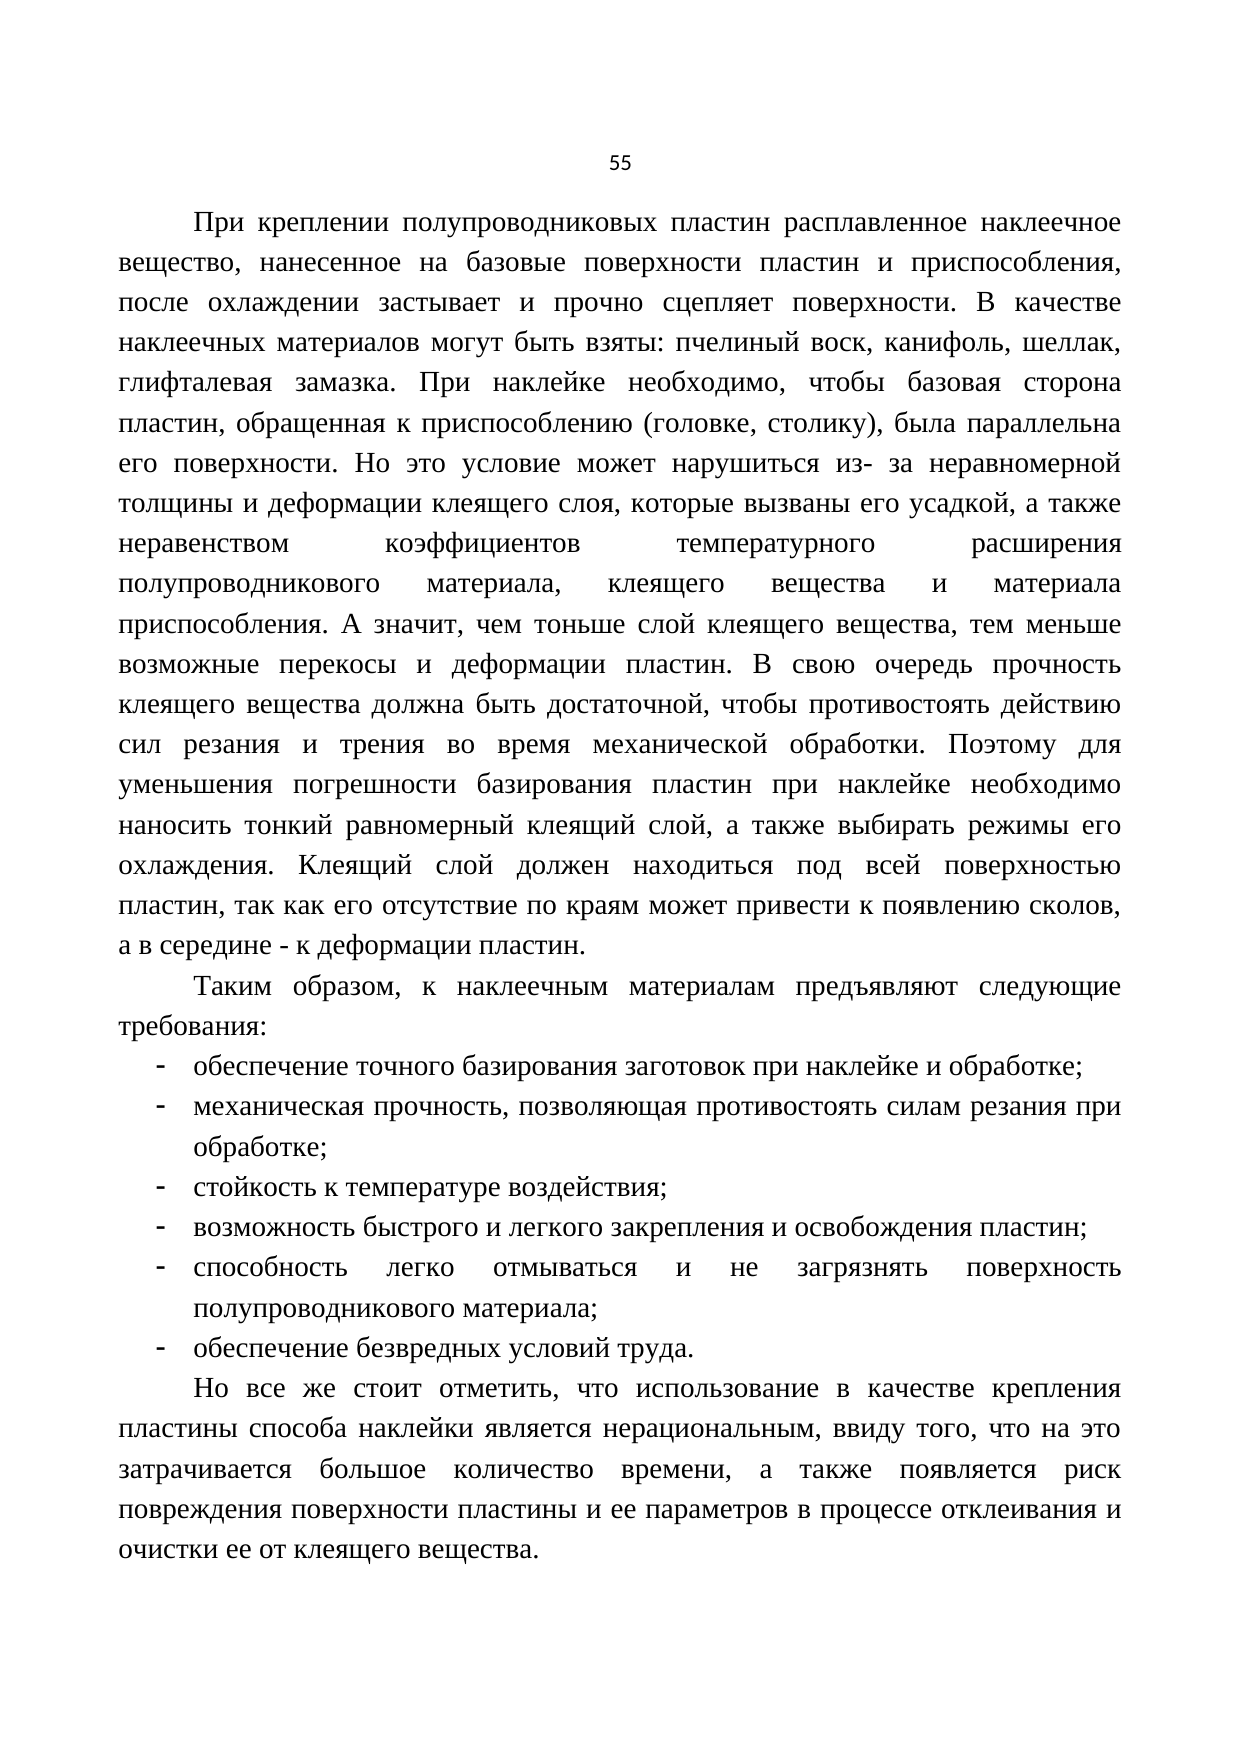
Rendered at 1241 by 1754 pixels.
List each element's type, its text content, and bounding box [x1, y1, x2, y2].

list возможность быстрого и легкого закрепления и освобождения пластин; [156, 1209, 1122, 1243]
text Таким образом, к наклеечным материалам предъявляют следующие требования: [118, 968, 1122, 1041]
text Но все же стоит отметить, что использование в качестве крепления пластины способа наклейки является нерациональным, ввиду того, что на это затрачивается большое количество времени, а также появляется риск повреждения поверхности пластины и ее параметров в процессе отклеивания и очистки ее от клеящего вещества. [118, 1370, 1122, 1565]
list обеспечение безвредных условий труда. [156, 1330, 1122, 1364]
text При креплении полупроводниковых пластин расплавленное наклеечное вещество, нанесенное на базовые поверхности пластин и приспособления, после охлаждении застывает и прочно сцепляет поверхности. В качестве наклеечных материалов могут быть взяты: пчелиный воск, канифоль, шеллак, глифталевая замазка. При наклейке необходимо, чтобы базовая сторона пластин, обращенная к приспособлению (головке, столику), была параллельна его поверхности. Но это условие может нарушиться из- за неравномерной толщины и деформации клеящего слоя, которые вызваны его усадкой, а также неравенством коэффициентов температурного расширения полупроводникового материала, клеящего вещества и материала приспособления. А значит, чем тоньше слой клеящего вещества, тем меньше возможные перекосы и деформации пластин. В свою очередь прочность клеящего вещества должна быть достаточной, чтобы противостоять действию сил резания и трения во время механической обработки. Поэтому для уменьшения погрешности базирования пластин при наклейке необходимо наносить тонкий равномерный клеящий слой, а также выбирать режимы его охлаждения. Клеящий слой должен находиться под всей поверхностью пластин, так как его отсутствие по краям может привести к появлению сколов, а в середине - к деформации пластин. [118, 204, 1122, 961]
list обеспечение точного базирования заготовок при наклейке и обработке; [156, 1048, 1122, 1082]
list стойкость к температуре воздействия; [156, 1169, 1122, 1203]
list механическая прочность, позволяющая противостоять силам резания при обработке; [156, 1088, 1122, 1162]
list способность легко отмываться и не загрязнять поверхность полупроводникового материала; [156, 1249, 1122, 1323]
